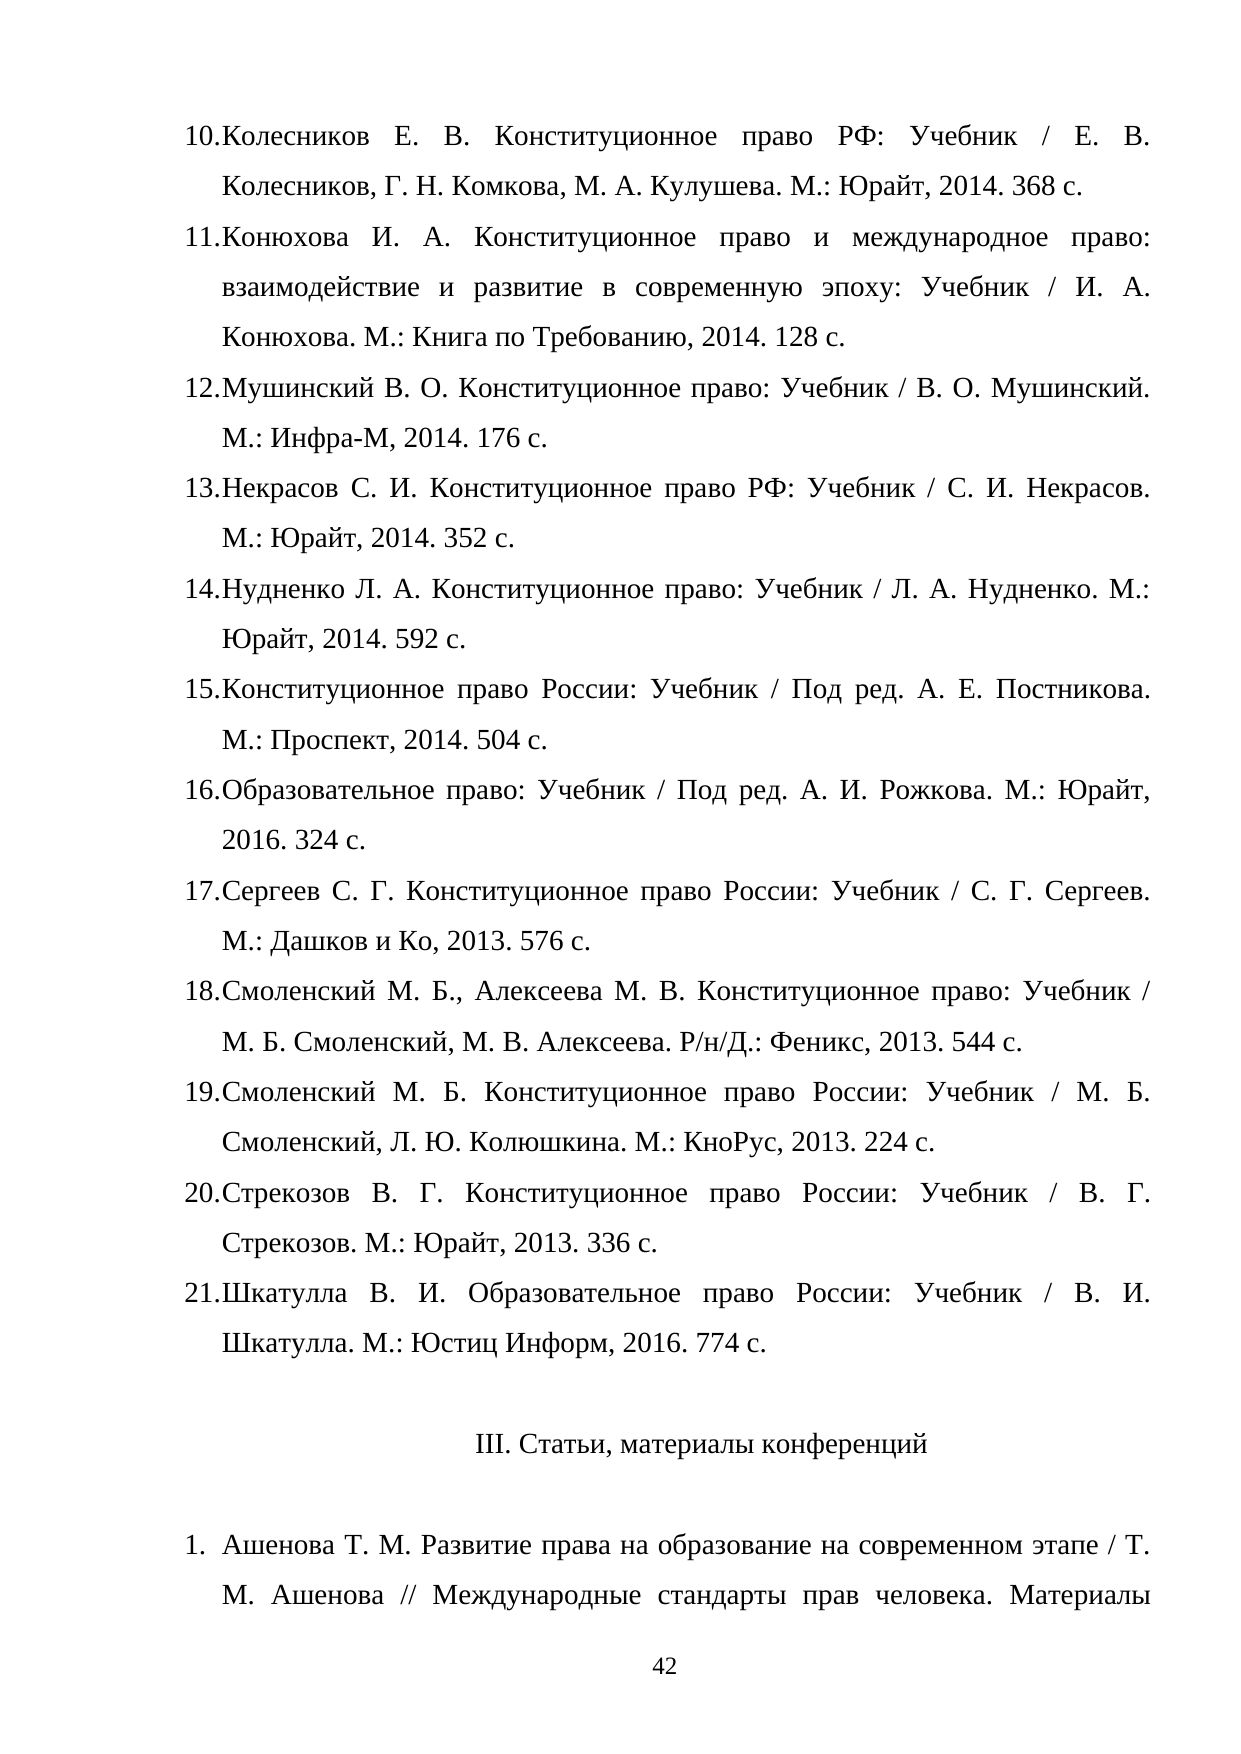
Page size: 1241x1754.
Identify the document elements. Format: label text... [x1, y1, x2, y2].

list Шкатулла В. И. Образовательное право России: Учебник / В. И. Шкатулла. М.: Юстиц Информ, 2016. 774 с. [184, 1275, 1152, 1359]
list Смоленский М. Б., Алексеева М. В. Конституционное право: Учебник / М. Б. Смоленский, М. В. Алексеева. Р/н/Д.: Феникс, 2013. 544 c. [184, 973, 1152, 1057]
list Мушинский В. О. Конституционное право: Учебник / В. О. Мушинский. М.: Инфра-М, 2014. 176 c. [184, 370, 1152, 453]
list Образовательное право: Учебник / Под ред. А. И. Рожкова. М.: Юрайт, 2016. 324 с. [184, 772, 1152, 856]
text III. Статьи, материалы конференций [177, 1426, 1152, 1460]
list Сергеев С. Г. Конституционное право России: Учебник / С. Г. Сергеев. М.: Дашков и Ко, 2013. 576 c. [184, 873, 1152, 957]
list Некрасов С. И. Конституционное право РФ: Учебник / С. И. Некрасов. М.: Юрайт, 2014. 352 c. [184, 470, 1152, 554]
list Смоленский М. Б. Конституционное право России: Учебник / М. Б. Смоленский, Л. Ю. Колюшкина. М.: КноРус, 2013. 224 c. [184, 1074, 1152, 1158]
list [184, 1527, 1152, 1611]
list Колесников Е. В. Конституционное право РФ: Учебник / Е. В. Колесников, Г. Н. Комкова, М. А. Кулушева. М.: Юрайт, 2014. 368 c. [184, 118, 1152, 202]
list Конюхова И. А. Конституционное право и международное право: взаимодействие и развитие в современную эпоху: Учебник / И. А. Конюхова. М.: Книга по Требованию, 2014. 128 c. [184, 219, 1152, 353]
list Стрекозов В. Г. Конституционное право России: Учебник / В. Г. Стрекозов. М.: Юрайт, 2013. 336 c. [184, 1175, 1152, 1258]
list Конституционное право России: Учебник / Под ред. А. Е. Постникова. М.: Проспект, 2014. 504 c. [184, 672, 1152, 755]
list Нудненко Л. А. Конституционное право: Учебник / Л. А. Нудненко. М.: Юрайт, 2014. 592 c. [184, 571, 1152, 655]
